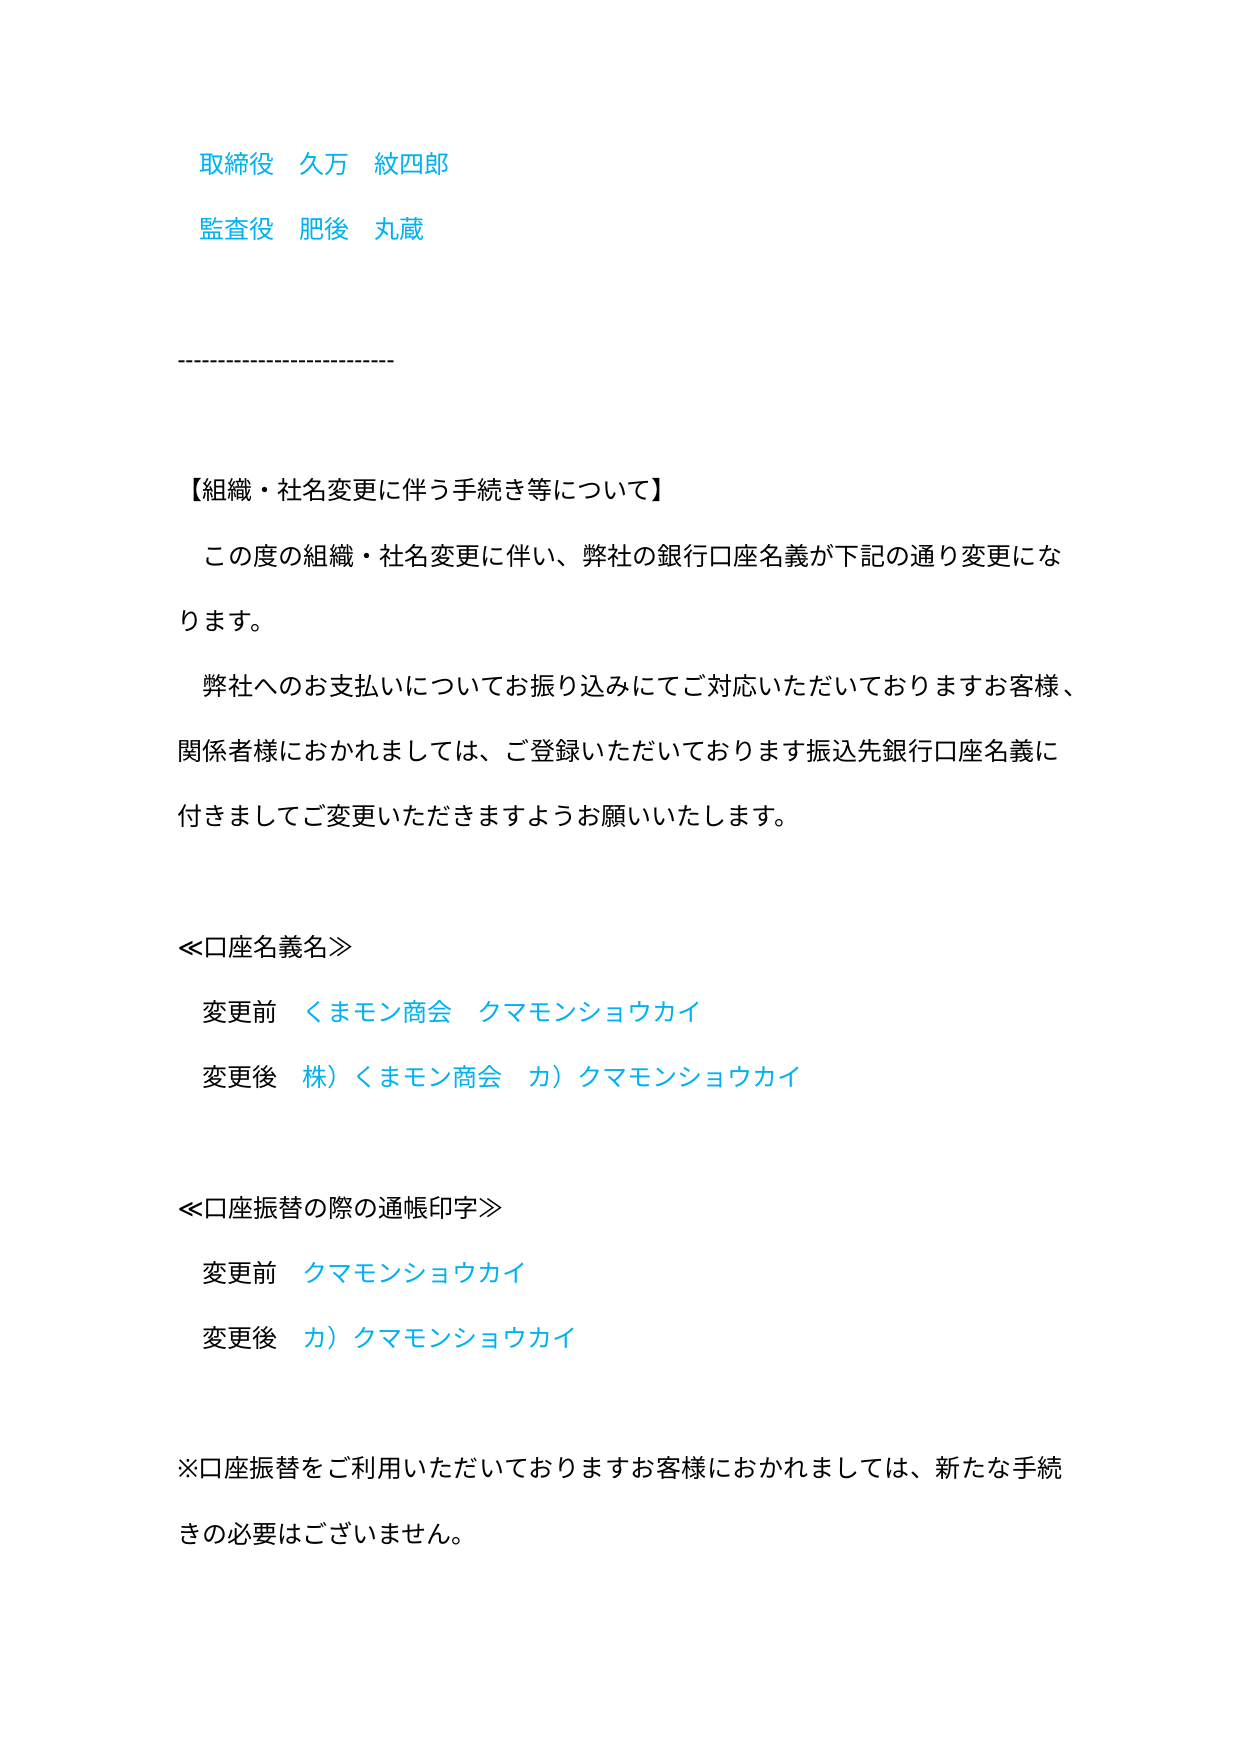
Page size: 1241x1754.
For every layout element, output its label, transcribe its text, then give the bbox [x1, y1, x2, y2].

text ≪口座名義名≫ [177, 913, 1063, 978]
text ≪口座振替の際の通帳印字≫ [177, 1174, 1063, 1239]
text ※口座振替をご利用いただいておりますお客様におかれましては、新たな手続きの必要はございません。 [177, 1434, 1063, 1565]
text 変更後 カ）クマモンショウカイ [177, 1304, 1063, 1369]
text --------------------------- [177, 326, 1063, 391]
text 変更前 くまモン商会 クマモンショウカイ [177, 978, 1063, 1043]
text 弊社へのお支払いについてお振り込みにてご対応いただいておりますお客様、関係者様におかれましては、ご登録いただいております振込先銀行口座名義に付きましてご変更いただきますようお願いいたします。 [177, 652, 1063, 848]
text 変更後 株）くまモン商会 カ）クマモンショウカイ [177, 1043, 1063, 1108]
text 【組織・社名変更に伴う手続き等について】 [177, 456, 1063, 522]
text 変更前 クマモンショウカイ [177, 1239, 1063, 1304]
text 監査役 肥後 丸蔵 [199, 196, 1063, 261]
text この度の組織・社名変更に伴い、弊社の銀行口座名義が下記の通り変更になります。 [177, 522, 1063, 652]
text 取締役 久万 紋四郎 [199, 130, 1063, 196]
